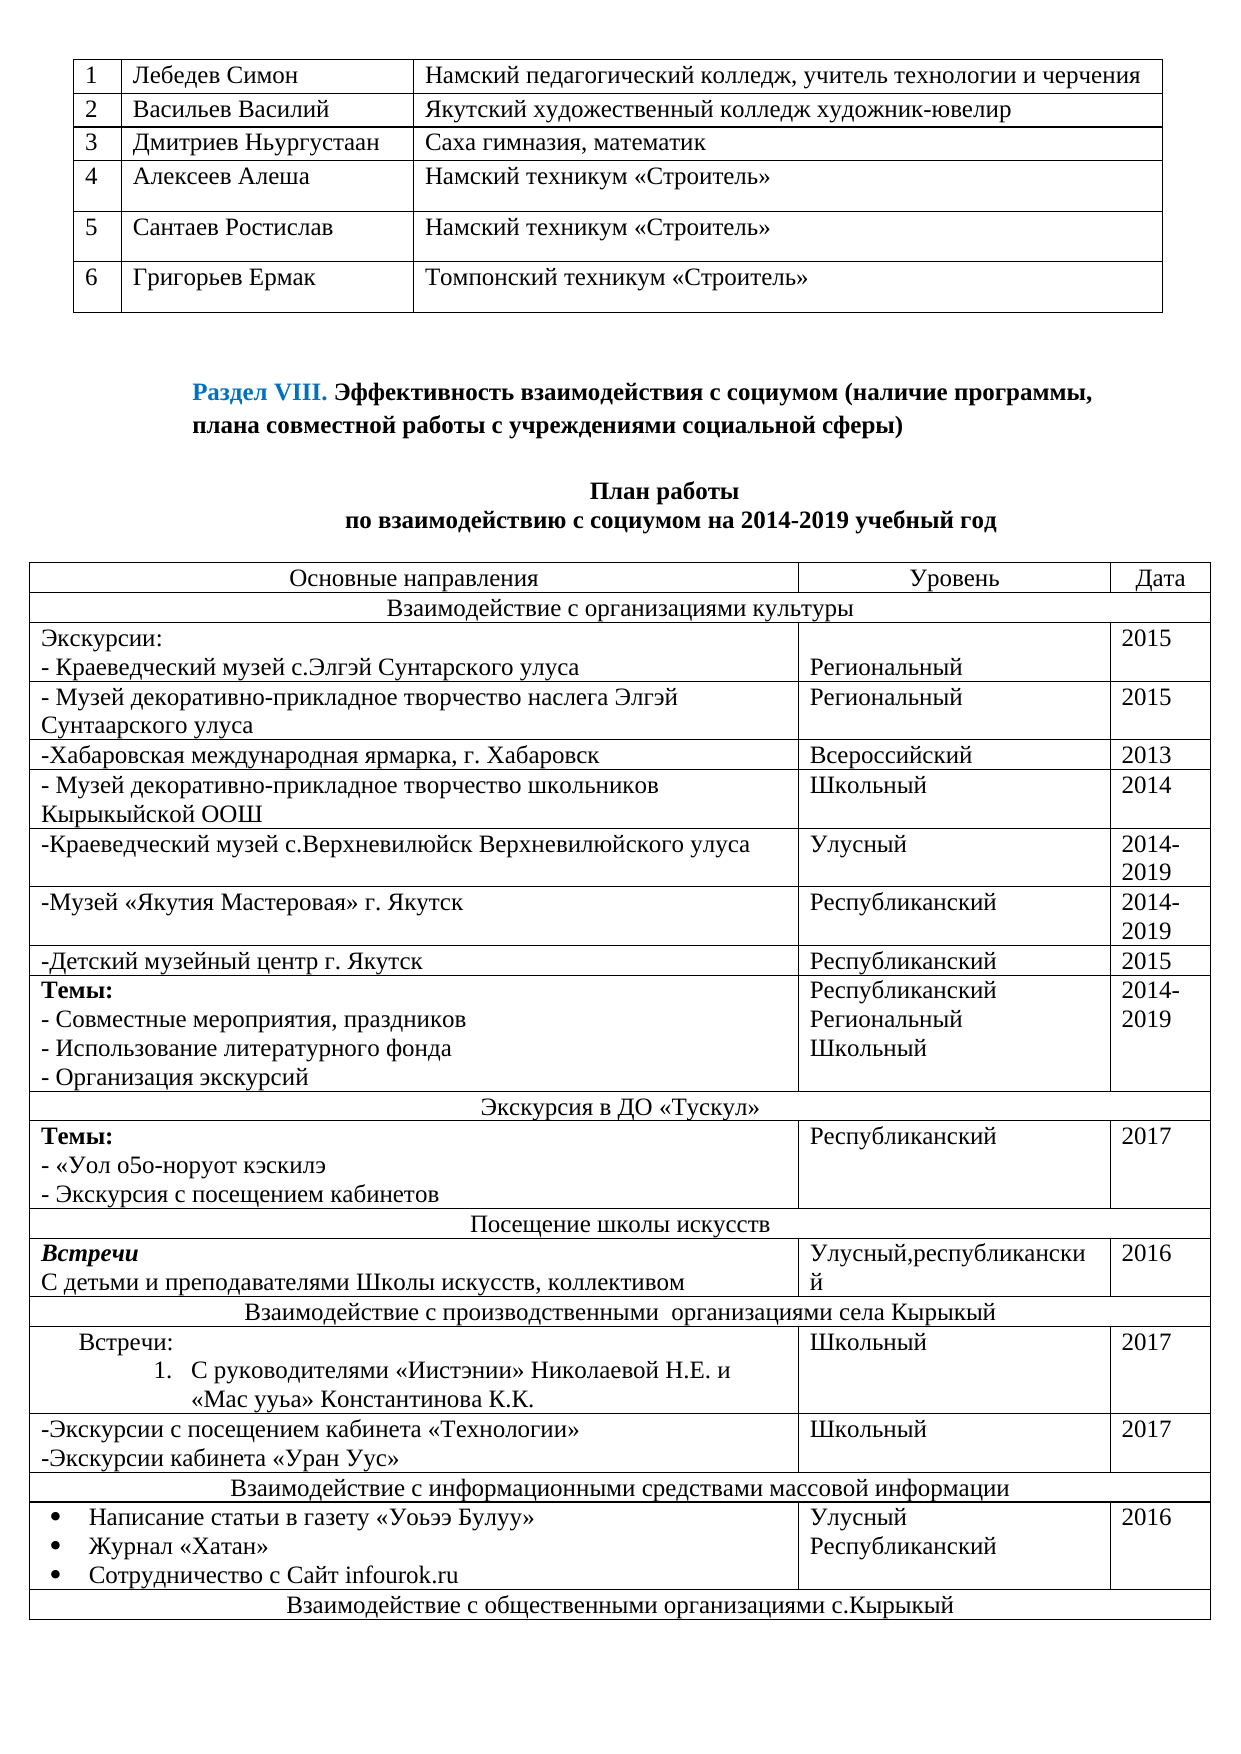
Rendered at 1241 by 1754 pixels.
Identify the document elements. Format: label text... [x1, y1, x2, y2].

table_cell -Экскурсии с посещением кабинета «Технологии» -Экскурсии кабинета «Уран Уус» [30, 1414, 798, 1472]
table_cell 4 [74, 161, 121, 211]
table_cell Всероссийский [799, 740, 1110, 769]
table_cell 5 [74, 212, 121, 261]
table_cell Школьный [799, 1414, 1110, 1472]
table_cell Республиканский Региональный Школьный [799, 976, 1110, 1091]
table_cell Темы: - «Уол о5о-норуот кэскилэ - Экскурсия с посещением кабинетов [30, 1121, 798, 1208]
text Раздел VIII. Эффективность взаимодействия с социумом (наличие программы, плана совместной работы с учреждениями социальной сферы) [192, 377, 1152, 439]
table_cell Алексеев Алеша [122, 161, 413, 211]
table_cell Республиканский [799, 887, 1110, 945]
table_cell 2015 [1111, 623, 1210, 681]
table_cell Экскурсии: - Краеведческий музей с.Элгэй Сунтарского улуса [30, 623, 798, 681]
table_cell Региональный [799, 623, 1110, 681]
table_cell - Музей декоративно-прикладное творчество наслега Элгэй Сунтаарского улуса [30, 682, 798, 739]
table_cell 2016 [1111, 1503, 1210, 1589]
table_cell 2015 [1111, 682, 1210, 739]
table_cell Намский педагогический колледж, учитель технологии и черчения [414, 60, 1162, 93]
table_cell 2014-2019 [1111, 829, 1210, 886]
table_cell Улусный [799, 829, 1110, 886]
table_cell Региональный [799, 682, 1110, 739]
table_cell Дмитриев Ньургустаан [122, 128, 413, 160]
table_cell Написание статьи в газету «Уоьээ Булуу» Журнал «Хатан» Сотрудничество с Сайт infourok.ru [30, 1503, 798, 1589]
table_cell Улусный Республиканский [799, 1503, 1110, 1589]
table_header Уровень [799, 563, 1110, 592]
table_cell Томпонский техникум «Строитель» [414, 262, 1162, 312]
table_cell Саха гимназия, математик [414, 128, 1162, 160]
table_cell 6 [74, 262, 121, 312]
table_cell Темы: - Совместные мероприятия, праздников - Использование литературного фонда - Организация экскурсий [30, 976, 798, 1091]
table_cell 2014-2019 [1111, 976, 1210, 1091]
table_cell -Хабаровская международная ярмарка, г. Хабаровск [30, 740, 798, 769]
text План работы [177, 476, 1152, 505]
table_cell -Детский музейный центр г. Якутск [30, 946, 798, 974]
table_cell Посещение школы искусств [30, 1209, 1210, 1237]
table_cell Взаимодействие с производственными организациями села Кырыкый [30, 1297, 1210, 1326]
text по взаимодействию с социумом на 2014-2019 учебный год [177, 505, 1152, 533]
table_cell 2013 [1111, 740, 1210, 769]
table_cell Школьный [799, 1327, 1110, 1413]
table_cell Экскурсия в ДО «Тускул» [30, 1092, 1210, 1120]
table_cell 3 [74, 128, 121, 160]
table_cell 2017 [1111, 1414, 1210, 1472]
table_cell - Музей декоративно-прикладное творчество школьников Кырыкыйской ООШ [30, 770, 798, 828]
table_cell Васильев Василий [122, 94, 413, 126]
table_cell Республиканский [799, 946, 1110, 974]
table_cell Встречи С детьми и преподавателями Школы искусств, коллективом [30, 1239, 798, 1296]
table_cell 2014-2019 [1111, 887, 1210, 945]
table_cell Улусный,республиканский [799, 1239, 1110, 1296]
table_cell Намский техникум «Строитель» [414, 161, 1162, 211]
table_cell 2017 [1111, 1121, 1210, 1208]
table_cell Встречи: С руководителями «Иистэнии» Николаевой Н.Е. и «Мас ууьа» Константинова К.К. [30, 1327, 798, 1413]
table_cell -Краеведческий музей с.Верхневилюйск Верхневилюйского улуса [30, 829, 798, 886]
table_cell Школьный [799, 770, 1110, 828]
table_cell Взаимодействие с общественными организациями с.Кырыкый [30, 1590, 1210, 1618]
table_cell Взаимодействие с информационными средствами массовой информации [30, 1473, 1210, 1501]
table_cell Григорьев Ермак [122, 262, 413, 312]
table_cell Взаимодействие с организациями культуры [30, 593, 1210, 622]
table_cell 2014 [1111, 770, 1210, 828]
table_cell Намский техникум «Строитель» [414, 212, 1162, 261]
table_cell Республиканский [799, 1121, 1110, 1208]
table_cell Сантаев Ростислав [122, 212, 413, 261]
table_cell 2017 [1111, 1327, 1210, 1413]
table_cell 1 [74, 60, 121, 93]
table_header Основные направления [30, 563, 798, 592]
table_cell Якутский художественный колледж художник-ювелир [414, 94, 1162, 126]
table_cell 2015 [1111, 946, 1210, 974]
table_cell -Музей «Якутия Мастеровая» г. Якутск [30, 887, 798, 945]
table_header Дата [1111, 563, 1210, 592]
table_cell Лебедев Симон [122, 60, 413, 93]
table_cell 2 [74, 94, 121, 126]
table_cell 2016 [1111, 1239, 1210, 1296]
